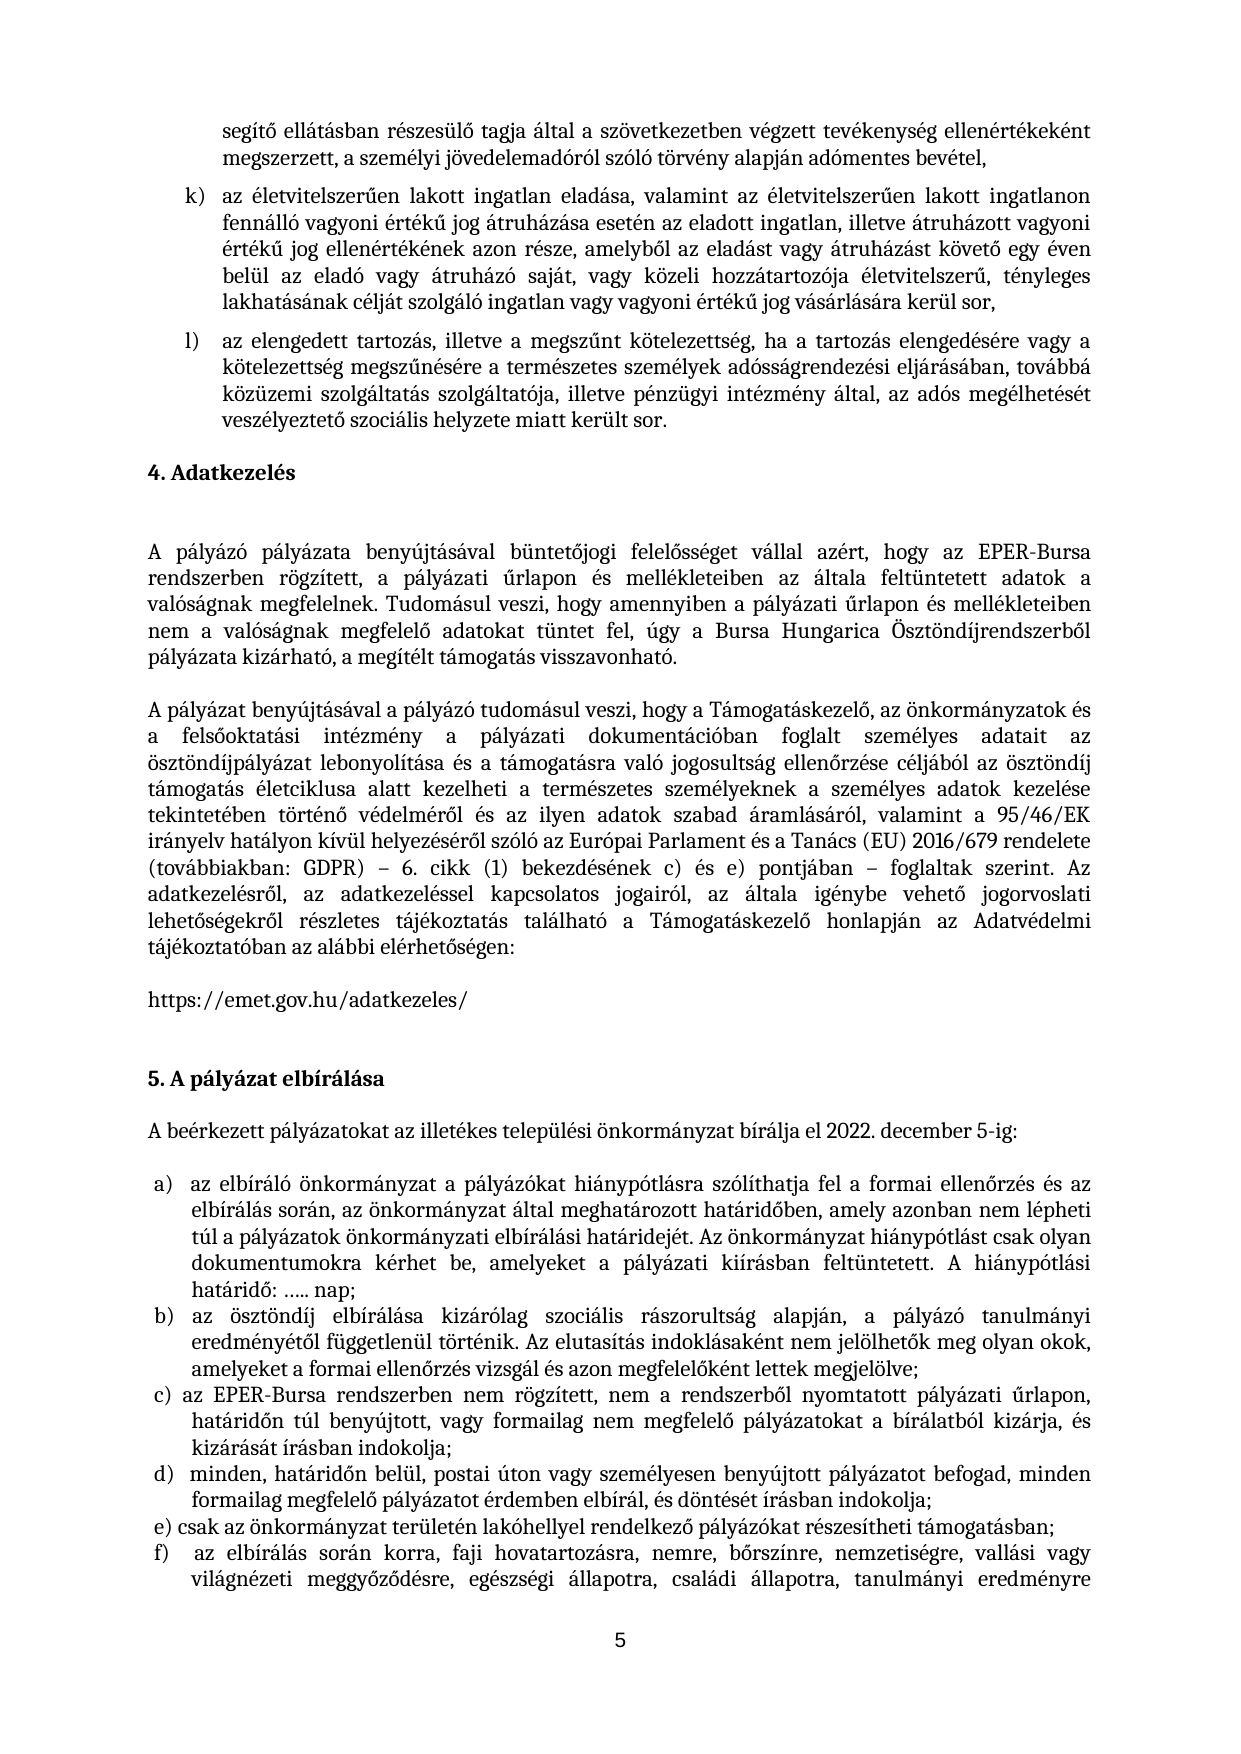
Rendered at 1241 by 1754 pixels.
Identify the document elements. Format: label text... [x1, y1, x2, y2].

text A beérkezett pályázatokat az illetékes települési önkormányzat bírálja el 2022. december 5-ig: [148, 1118, 1092, 1144]
text A pályázó pályázata benyújtásával büntetőjogi felelősséget vállal azért, hogy az EPER-Bursa rendszerben rögzített, a pályázati űrlapon és mellékleteiben az általa feltüntetett adatok a valóságnak megfelelnek. Tudomásul veszi, hogy amennyiben a pályázati űrlapon és mellékleteiben nem a valóságnak megfelelő adatokat tüntet fel, úgy a Bursa Hungarica Ösztöndíjrendszerből pályázata kizárható, a megítélt támogatás visszavonható. [148, 538, 1092, 670]
text 4. Adatkezelés [148, 459, 1092, 486]
text b) az ösztöndíj elbírálása kizárólag szociális rászorultság alapján, a pályázó tanulmányi eredményétől függetlenül történik. Az elutasítás indoklásaként nem jelölhetők meg olyan okok, amelyeket a formai ellenőrzés vizsgál és azon megfelelőként lettek megjelölve; [154, 1303, 1092, 1382]
text 5. A pályázat elbírálása [148, 1066, 1092, 1092]
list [185, 118, 1092, 171]
text d) minden, határidőn belül, postai úton vagy személyesen benyújtott pályázatot befogad, minden formailag megfelelő pályázatot érdemben elbírál, és döntését írásban indokolja; [154, 1461, 1092, 1513]
text A pályázat benyújtásával a pályázó tudomásul veszi, hogy a Támogatáskezelő, az önkormányzatok és a felsőoktatási intézmény a pályázati dokumentációban foglalt személyes adatait az ösztöndíjpályázat lebonyolítása és a támogatásra való jogosultság ellenőrzése céljából az ösztöndíj támogatás életciklusa alatt kezelheti a természetes személyeknek a személyes adatok kezelése tekintetében történő védelméről és az ilyen adatok szabad áramlásáról, valamint a 95/46/EK irányelv hatályon kívül helyezéséről szóló az Európai Parlament és a Tanács (EU) 2016/679 rendelete (továbbiakban: GDPR) – 6. cikk (1) bekezdésének c) és e) pontjában – foglaltak szerint. Az adatkezelésről, az adatkezeléssel kapcsolatos jogairól, az általa igénybe vehető jogorvoslati lehetőségekről részletes tájékoztatás található a Támogatáskezelő honlapján az Adatvédelmi tájékoztatóban az alábbi elérhetőségen: [148, 697, 1092, 960]
text c) az EPER-Bursa rendszerben nem rögzített, nem a rendszerből nyomtatott pályázati űrlapon, határidőn túl benyújtott, vagy formailag nem megfelelő pályázatokat a bírálatból kizárja, és kizárását írásban indokolja; [154, 1382, 1092, 1461]
text a) az elbíráló önkormányzat a pályázókat hiánypótlásra szólíthatja fel a formai ellenőrzés és az elbírálás során, az önkormányzat által meghatározott határidőben, amely azonban nem lépheti túl a pályázatok önkormányzati elbírálási határidejét. Az önkormányzat hiánypótlást csak olyan dokumentumokra kérhet be, amelyeket a pályázati kiírásban feltüntetett. A hiánypótlási határidő: ….. nap; [154, 1171, 1092, 1303]
text https://emet.gov.hu/adatkezeles/ [148, 986, 1092, 1013]
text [154, 1540, 1092, 1593]
text e) csak az önkormányzat területén lakóhellyel rendelkező pályázókat részesítheti támogatásban; [154, 1513, 1092, 1540]
list az életvitelszerűen lakott ingatlan eladása, valamint az életvitelszerűen lakott ingatlanon fennálló vagyoni értékű jog átruházása esetén az eladott ingatlan, illetve átruházott vagyoni értékű jog ellenértékének azon része, amelyből az eladást vagy átruházást követő egy éven belül az eladó vagy átruházó saját, vagy közeli hozzátartozója életvitelszerű, tényleges lakhatásának célját szolgáló ingatlan vagy vagyoni értékű jog vásárlására kerül sor, [185, 183, 1092, 315]
list az elengedett tartozás, illetve a megszűnt kötelezettség, ha a tartozás elengedésére vagy a kötelezettség megszűnésére a természetes személyek adósságrendezési eljárásában, továbbá közüzemi szolgáltatás szolgáltatója, illetve pénzügyi intézmény által, az adós megélhetését veszélyeztető szociális helyzete miatt került sor. [185, 328, 1092, 433]
